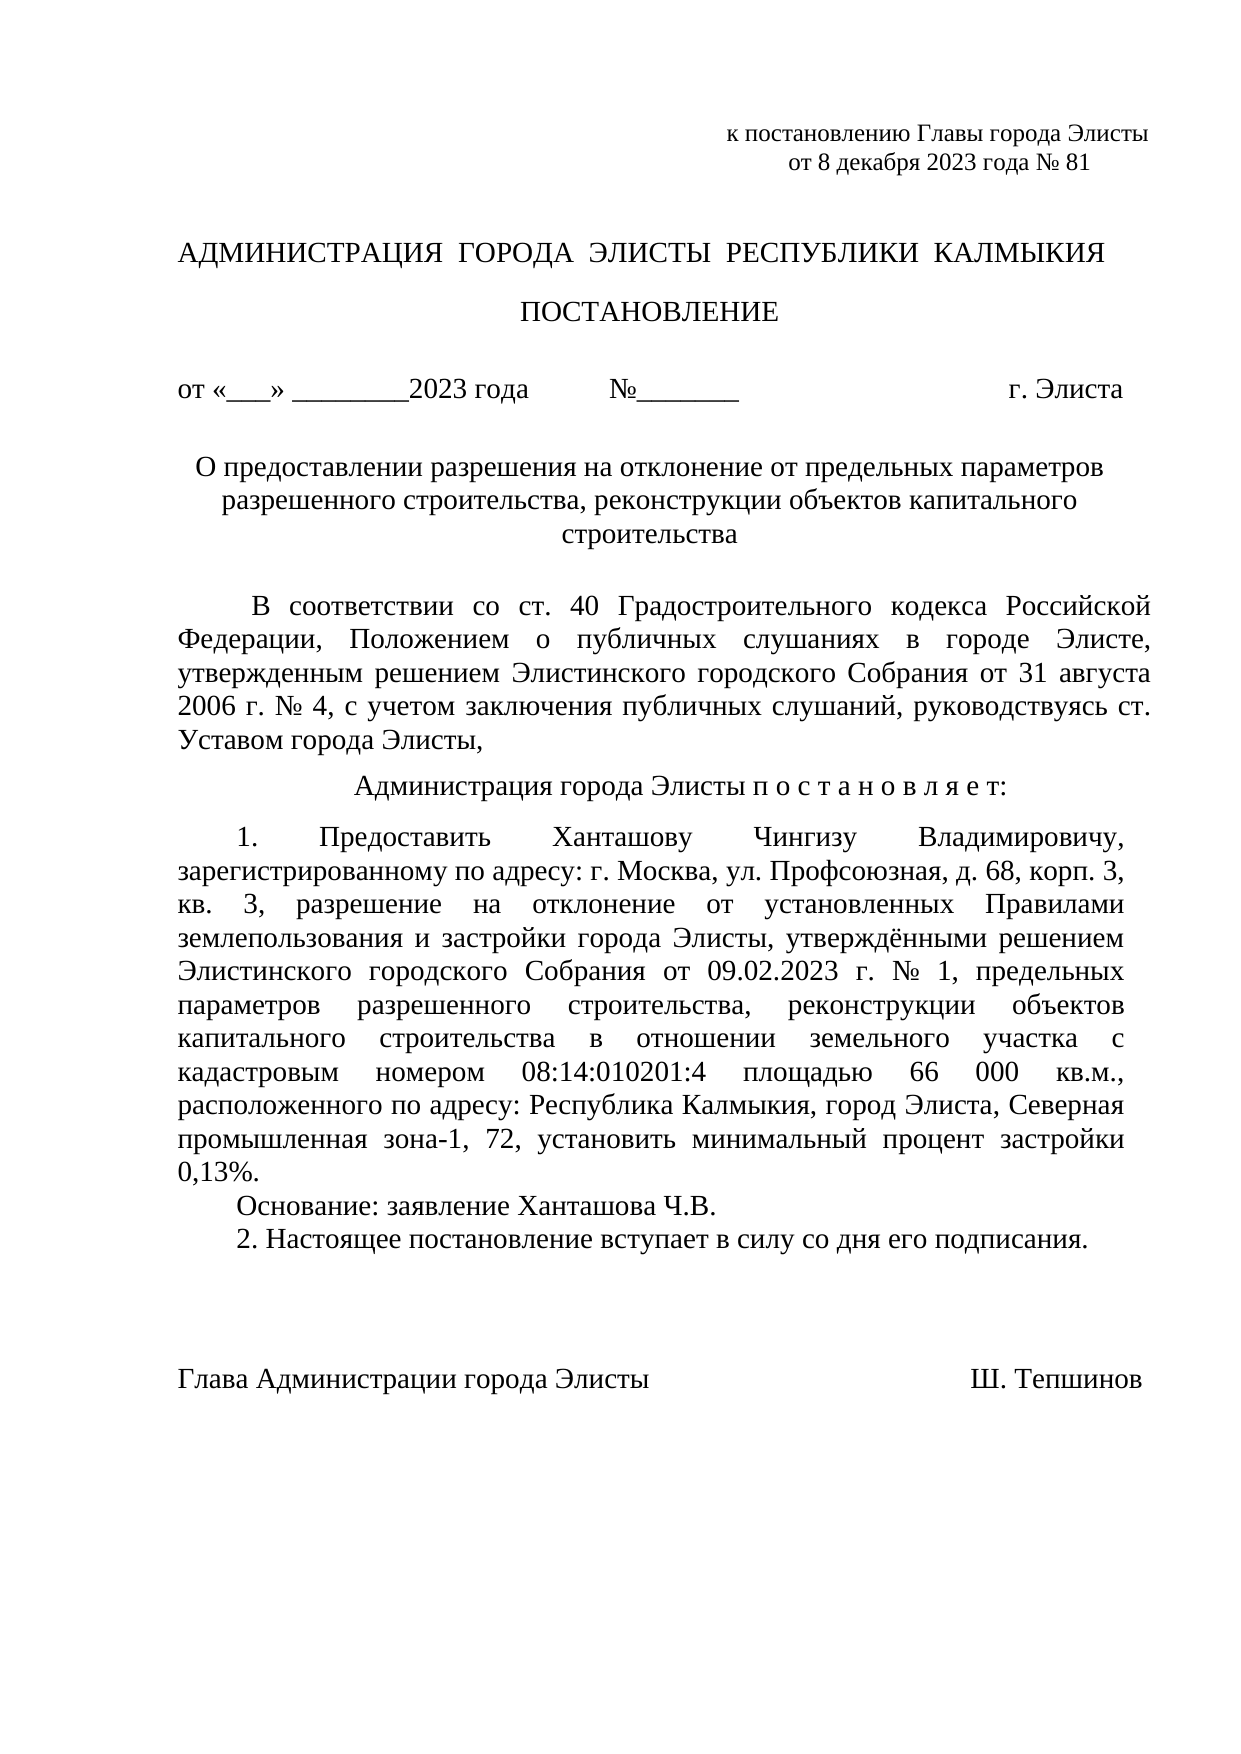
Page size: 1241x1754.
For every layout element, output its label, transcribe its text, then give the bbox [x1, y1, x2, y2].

text от «___» ________2023 года №_______ г. Элиста [177, 372, 1140, 405]
text к постановлению Главы города Элисты [723, 118, 1152, 147]
text 1. Предоставить Ханташову Чингизу Владимировичу, зарегистрированному по адресу: г. Москва, ул. Профсоюзная, д. 68, корп. 3, кв. 3, разрешение на отклонение от установленных Правилами землепользования и застройки города Элисты, утверждёнными решением Элистинского городского Собрания от 09.02.2023 г. № 1, предельных параметров разрешенного строительства, реконструкции объектов капитального строительства в отношении земельного участка с кадастровым номером 08:14:010201:4 площадью 66 000 кв.м., расположенного по адресу: Республика Калмыкия, город Элиста, Северная промышленная зона-1, 72, установить минимальный процент застройки 0,13%. [177, 819, 1125, 1188]
text Администрация города Элисты п о с т а н о в л я е т: [148, 768, 1125, 802]
text Глава Администрации города Элисты Ш. Тепшинов [177, 1361, 1154, 1394]
text от 8 декабря 2023 года № 81 [723, 147, 1152, 176]
text 2. Настоящее постановление вступает в силу со дня его подписания. [177, 1222, 1125, 1255]
text В соответствии со ст. 40 Градостроительного кодекса Российской Федерации, Положением о публичных слушаниях в городе Элисте, утвержденным решением Элистинского городского Собрания от 31 августа 2006 г. № 4, с учетом заключения публичных слушаний, руководствуясь ст. Уставом города Элисты, [177, 588, 1152, 756]
text ПОСТАНОВЛЕНИЕ [148, 294, 1152, 328]
text Основание: заявление Ханташова Ч.В. [177, 1188, 1125, 1222]
text АДМИНИСТРАЦИЯ ГОРОДА ЭЛИСТЫ РЕСПУБЛИКИ КАЛМЫКИЯ [177, 235, 1152, 269]
text строительства [148, 516, 1152, 549]
text О предоставлении разрешения на отклонение от предельных параметров разрешенного строительства, реконструкции объектов капитального [148, 449, 1152, 516]
